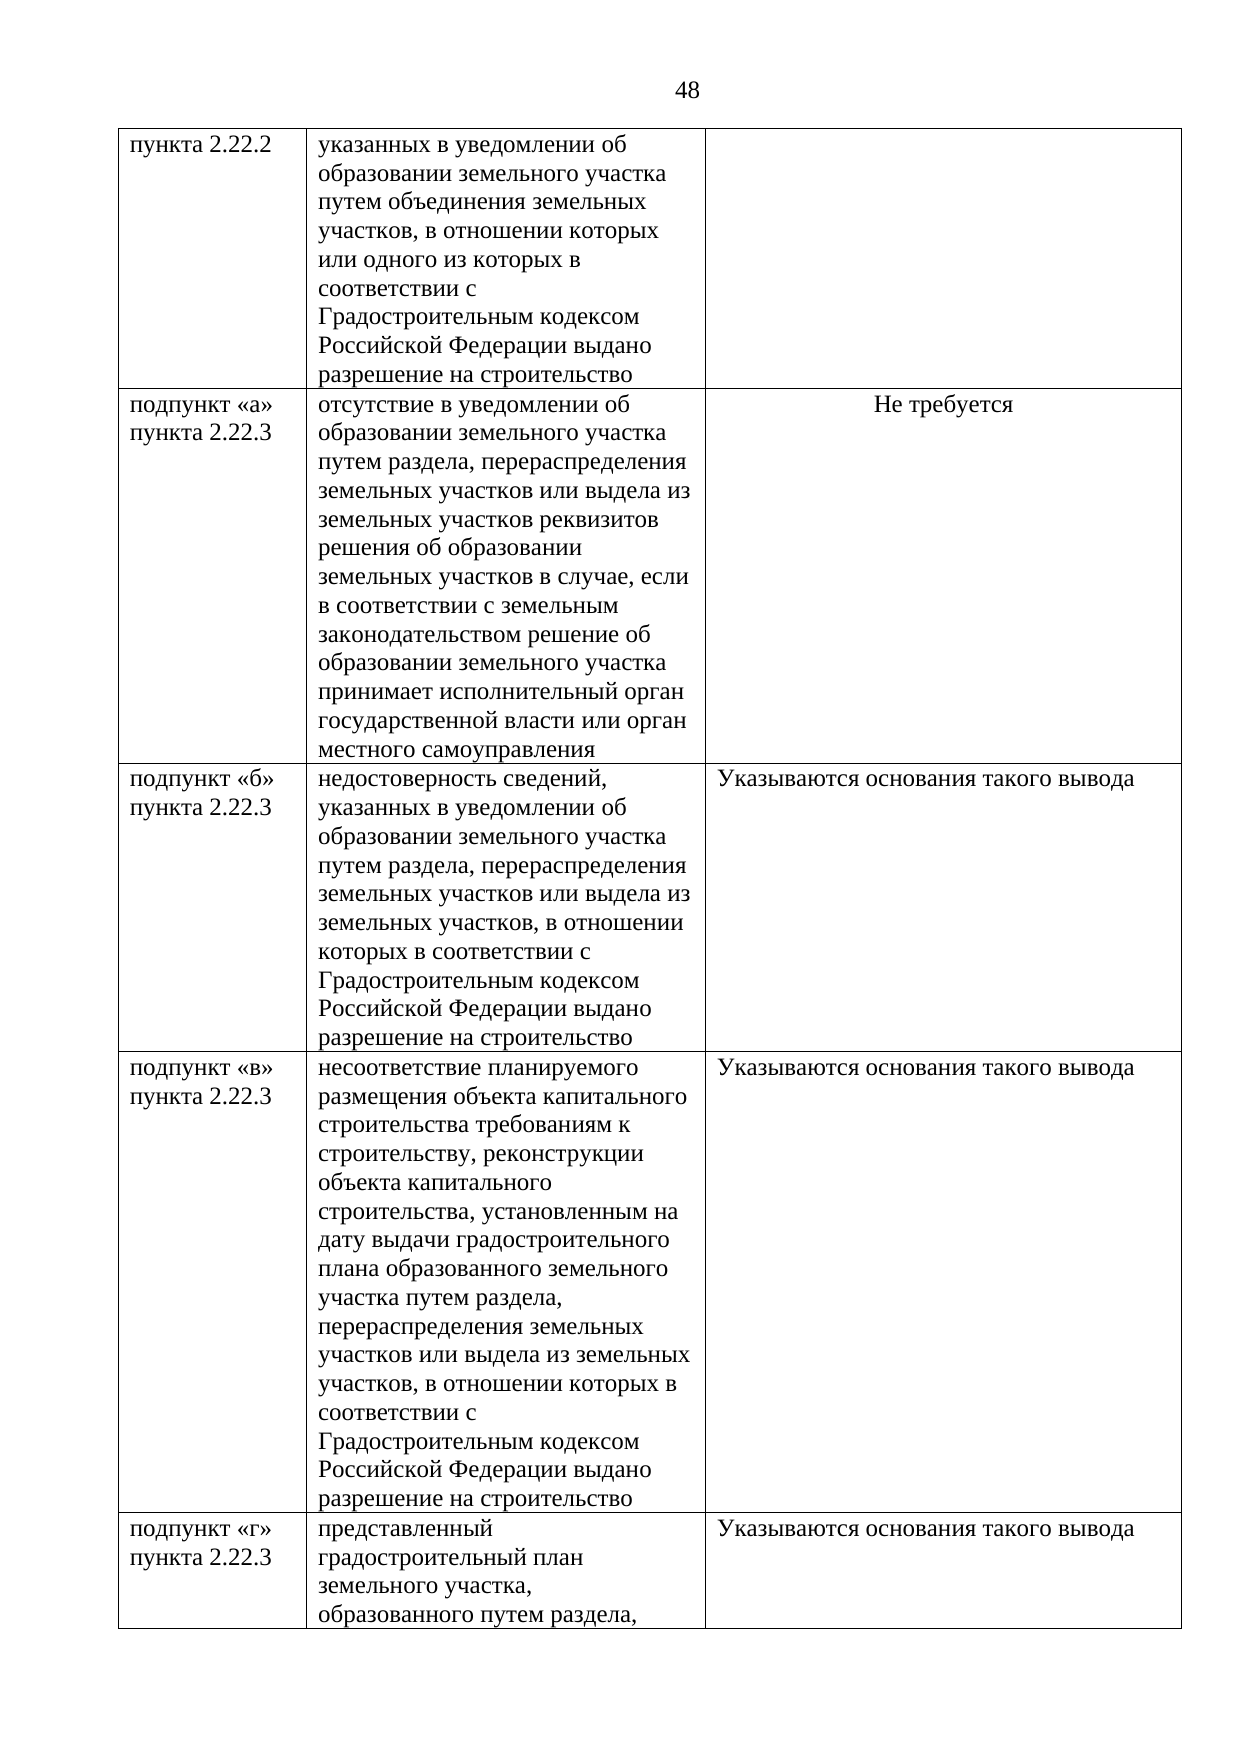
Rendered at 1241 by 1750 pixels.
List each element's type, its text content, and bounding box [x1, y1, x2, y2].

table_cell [307, 1513, 705, 1628]
table_cell отсутствие в уведомлении об образовании земельного участка путем раздела, перераспределения земельных участков или выдела из земельных участков реквизитов решения об образовании земельных участков в случае, если в соответствии с земельным законодательством решение об образовании земельного участка принимает исполнительный орган государственной власти или орган местного самоуправления [307, 389, 705, 762]
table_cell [706, 129, 1181, 388]
table_cell недостоверность сведений, указанных в уведомлении об образовании земельного участка путем раздела, перераспределения земельных участков или выдела из земельных участков, в отношении которых в соответствии с Градостроительным кодексом Российской Федерации выдано разрешение на строительство [307, 764, 705, 1051]
table_cell Указываются основания такого вывода [706, 1052, 1181, 1512]
table_cell подпункт «а» пункта 2.22.3 [119, 389, 306, 762]
table_cell подпункт «в» пункта 2.22.3 [119, 1052, 306, 1512]
table_cell Не требуется [706, 389, 1181, 762]
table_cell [706, 1513, 1181, 1628]
table_cell Указываются основания такого вывода [706, 764, 1181, 1051]
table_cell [119, 129, 306, 388]
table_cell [119, 1513, 306, 1628]
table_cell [307, 129, 705, 388]
table_cell несоответствие планируемого размещения объекта капитального строительства требованиям к строительству, реконструкции объекта капитального строительства, установленным на дату выдачи градостроительного плана образованного земельного участка путем раздела, перераспределения земельных участков или выдела из земельных участков, в отношении которых в соответствии с Градостроительным кодексом Российской Федерации выдано разрешение на строительство [307, 1052, 705, 1512]
table_cell подпункт «б» пункта 2.22.3 [119, 764, 306, 1051]
